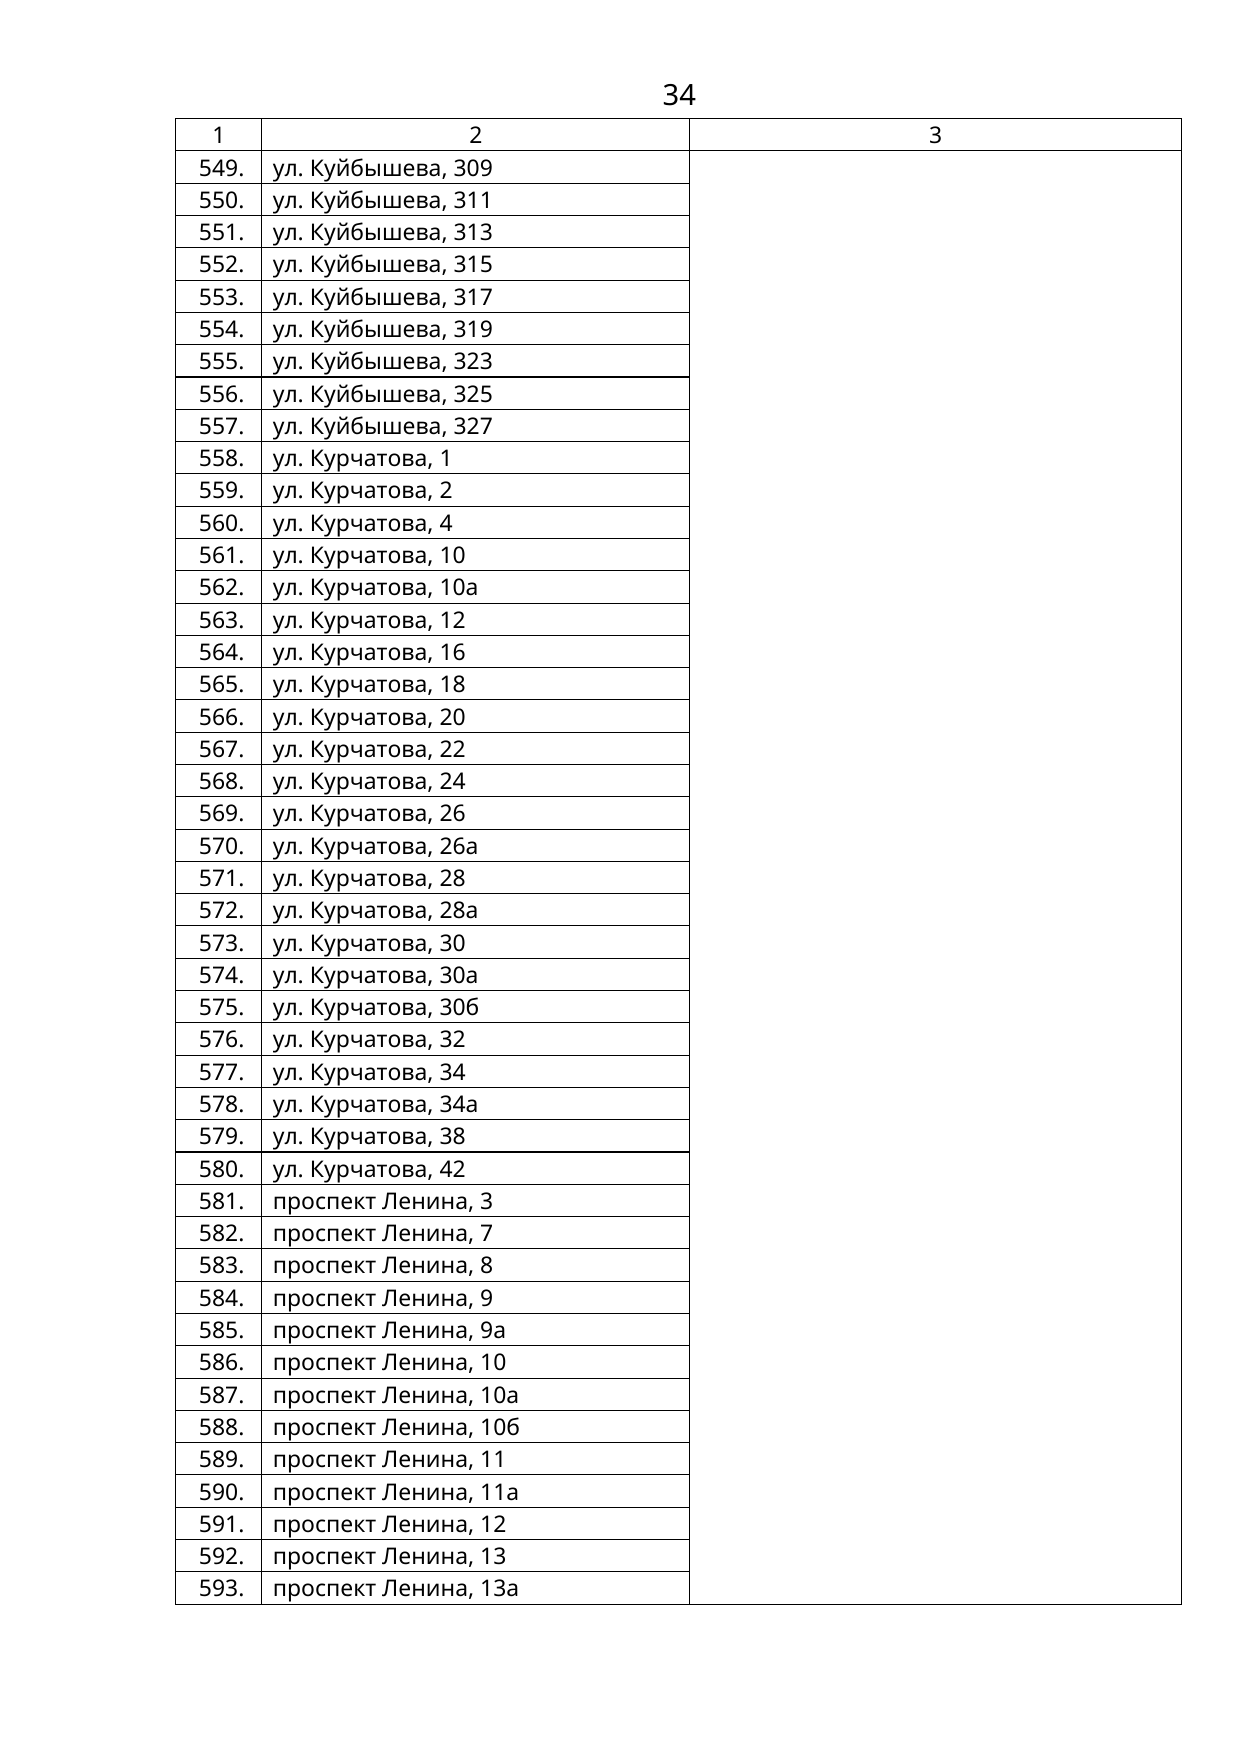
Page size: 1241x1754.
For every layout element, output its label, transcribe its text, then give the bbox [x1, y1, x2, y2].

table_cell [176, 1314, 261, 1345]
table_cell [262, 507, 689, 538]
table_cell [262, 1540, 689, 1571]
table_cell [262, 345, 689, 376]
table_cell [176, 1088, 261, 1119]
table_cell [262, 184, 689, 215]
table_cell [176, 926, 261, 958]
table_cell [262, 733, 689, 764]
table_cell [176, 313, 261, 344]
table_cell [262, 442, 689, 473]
table_header 3 [690, 119, 1181, 150]
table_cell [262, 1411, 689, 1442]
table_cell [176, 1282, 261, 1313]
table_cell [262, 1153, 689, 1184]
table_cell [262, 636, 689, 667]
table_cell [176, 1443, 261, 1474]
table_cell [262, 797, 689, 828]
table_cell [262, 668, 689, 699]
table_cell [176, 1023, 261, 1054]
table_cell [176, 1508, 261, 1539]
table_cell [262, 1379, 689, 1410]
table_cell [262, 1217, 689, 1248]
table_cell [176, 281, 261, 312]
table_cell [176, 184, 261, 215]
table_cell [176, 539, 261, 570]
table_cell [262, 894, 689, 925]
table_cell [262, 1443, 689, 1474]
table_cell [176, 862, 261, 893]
table_header 2 [262, 119, 689, 150]
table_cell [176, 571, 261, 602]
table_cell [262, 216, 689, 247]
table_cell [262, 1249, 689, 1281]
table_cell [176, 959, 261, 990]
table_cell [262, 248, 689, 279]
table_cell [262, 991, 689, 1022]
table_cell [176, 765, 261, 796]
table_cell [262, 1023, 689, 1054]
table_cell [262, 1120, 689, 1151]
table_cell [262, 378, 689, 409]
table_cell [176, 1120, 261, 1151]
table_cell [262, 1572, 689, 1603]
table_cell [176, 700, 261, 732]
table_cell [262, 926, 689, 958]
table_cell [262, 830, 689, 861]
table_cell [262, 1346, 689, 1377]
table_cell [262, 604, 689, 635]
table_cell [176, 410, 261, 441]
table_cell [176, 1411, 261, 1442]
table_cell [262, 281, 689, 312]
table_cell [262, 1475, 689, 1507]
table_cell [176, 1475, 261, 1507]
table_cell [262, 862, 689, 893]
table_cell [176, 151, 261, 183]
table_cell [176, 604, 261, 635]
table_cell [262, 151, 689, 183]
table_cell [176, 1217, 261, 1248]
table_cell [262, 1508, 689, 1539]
table_header 1 [176, 119, 261, 150]
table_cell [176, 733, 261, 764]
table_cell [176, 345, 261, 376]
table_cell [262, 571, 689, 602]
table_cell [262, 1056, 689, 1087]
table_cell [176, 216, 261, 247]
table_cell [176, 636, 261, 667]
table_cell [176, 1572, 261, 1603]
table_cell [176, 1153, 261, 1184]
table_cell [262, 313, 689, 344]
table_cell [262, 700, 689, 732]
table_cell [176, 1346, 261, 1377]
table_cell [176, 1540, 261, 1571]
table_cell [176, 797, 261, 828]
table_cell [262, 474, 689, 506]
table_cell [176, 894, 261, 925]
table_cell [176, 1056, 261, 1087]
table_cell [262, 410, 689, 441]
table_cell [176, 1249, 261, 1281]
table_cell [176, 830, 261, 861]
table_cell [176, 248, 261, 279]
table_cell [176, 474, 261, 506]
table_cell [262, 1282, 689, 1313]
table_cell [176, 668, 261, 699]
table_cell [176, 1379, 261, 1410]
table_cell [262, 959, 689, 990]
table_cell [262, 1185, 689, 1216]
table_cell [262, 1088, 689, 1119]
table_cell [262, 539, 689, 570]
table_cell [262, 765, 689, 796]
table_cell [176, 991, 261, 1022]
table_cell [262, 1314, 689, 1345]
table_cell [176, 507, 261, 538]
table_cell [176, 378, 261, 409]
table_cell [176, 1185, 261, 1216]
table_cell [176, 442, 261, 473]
